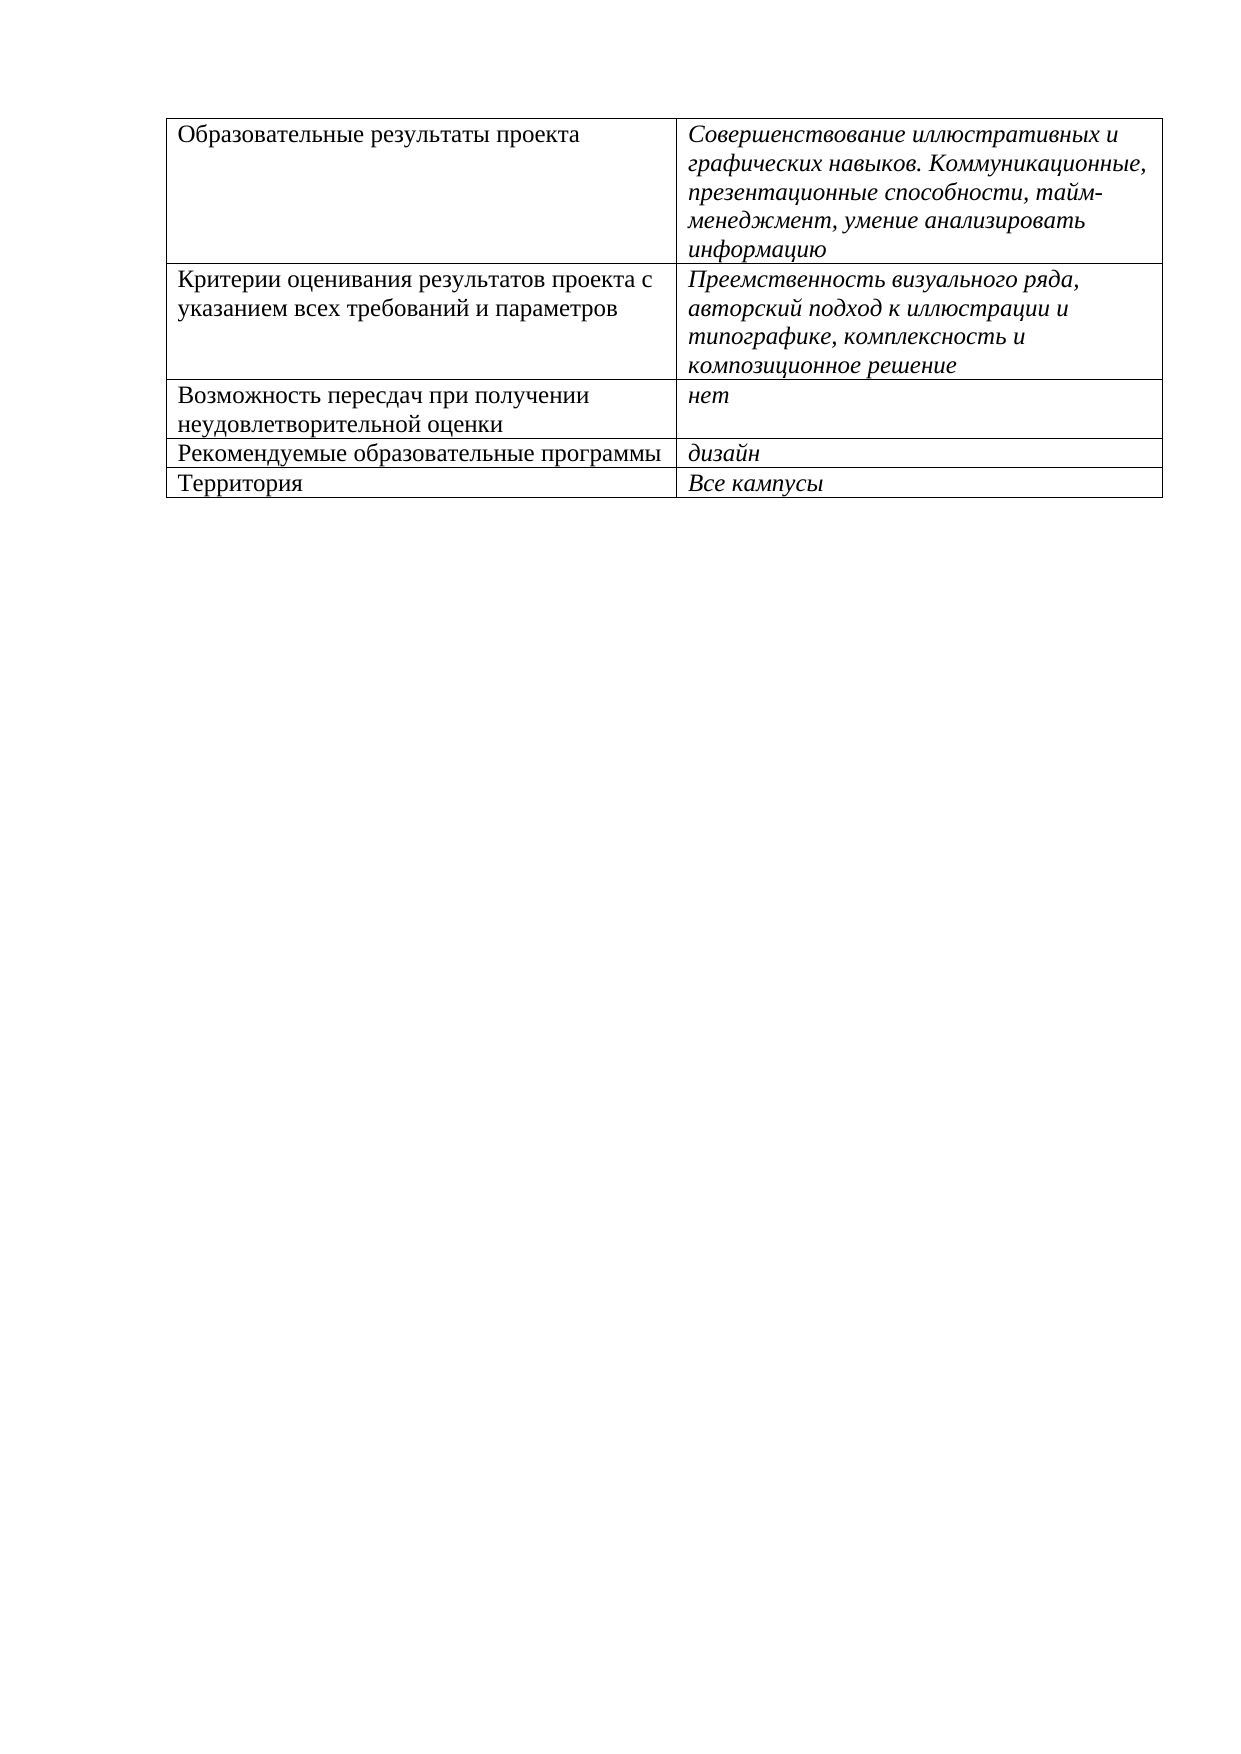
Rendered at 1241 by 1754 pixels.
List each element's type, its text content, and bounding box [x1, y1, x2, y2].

table_cell Образовательные результаты проекта [167, 119, 676, 263]
table_cell Преемственность визуального ряда, авторский подход к иллюстрации и типографике, комплексность и композиционное решение [677, 264, 1162, 379]
table_cell Совершенствование иллюстративных и графических навыков. Коммуникационные, презентационные способности, тайм-менеджмент, умение анализировать информацию [677, 119, 1162, 263]
table_cell Критерии оценивания результатов проекта с указанием всех требований и параметров [167, 264, 676, 379]
table_cell Возможность пересдач при получении неудовлетворительной оценки [167, 380, 676, 437]
table_cell дизайн [677, 439, 1162, 467]
table_cell Рекомендуемые образовательные программы [167, 439, 676, 467]
table_cell Все кампусы [677, 468, 1162, 497]
table_cell нет [677, 380, 1162, 437]
table_cell Территория [167, 468, 676, 497]
